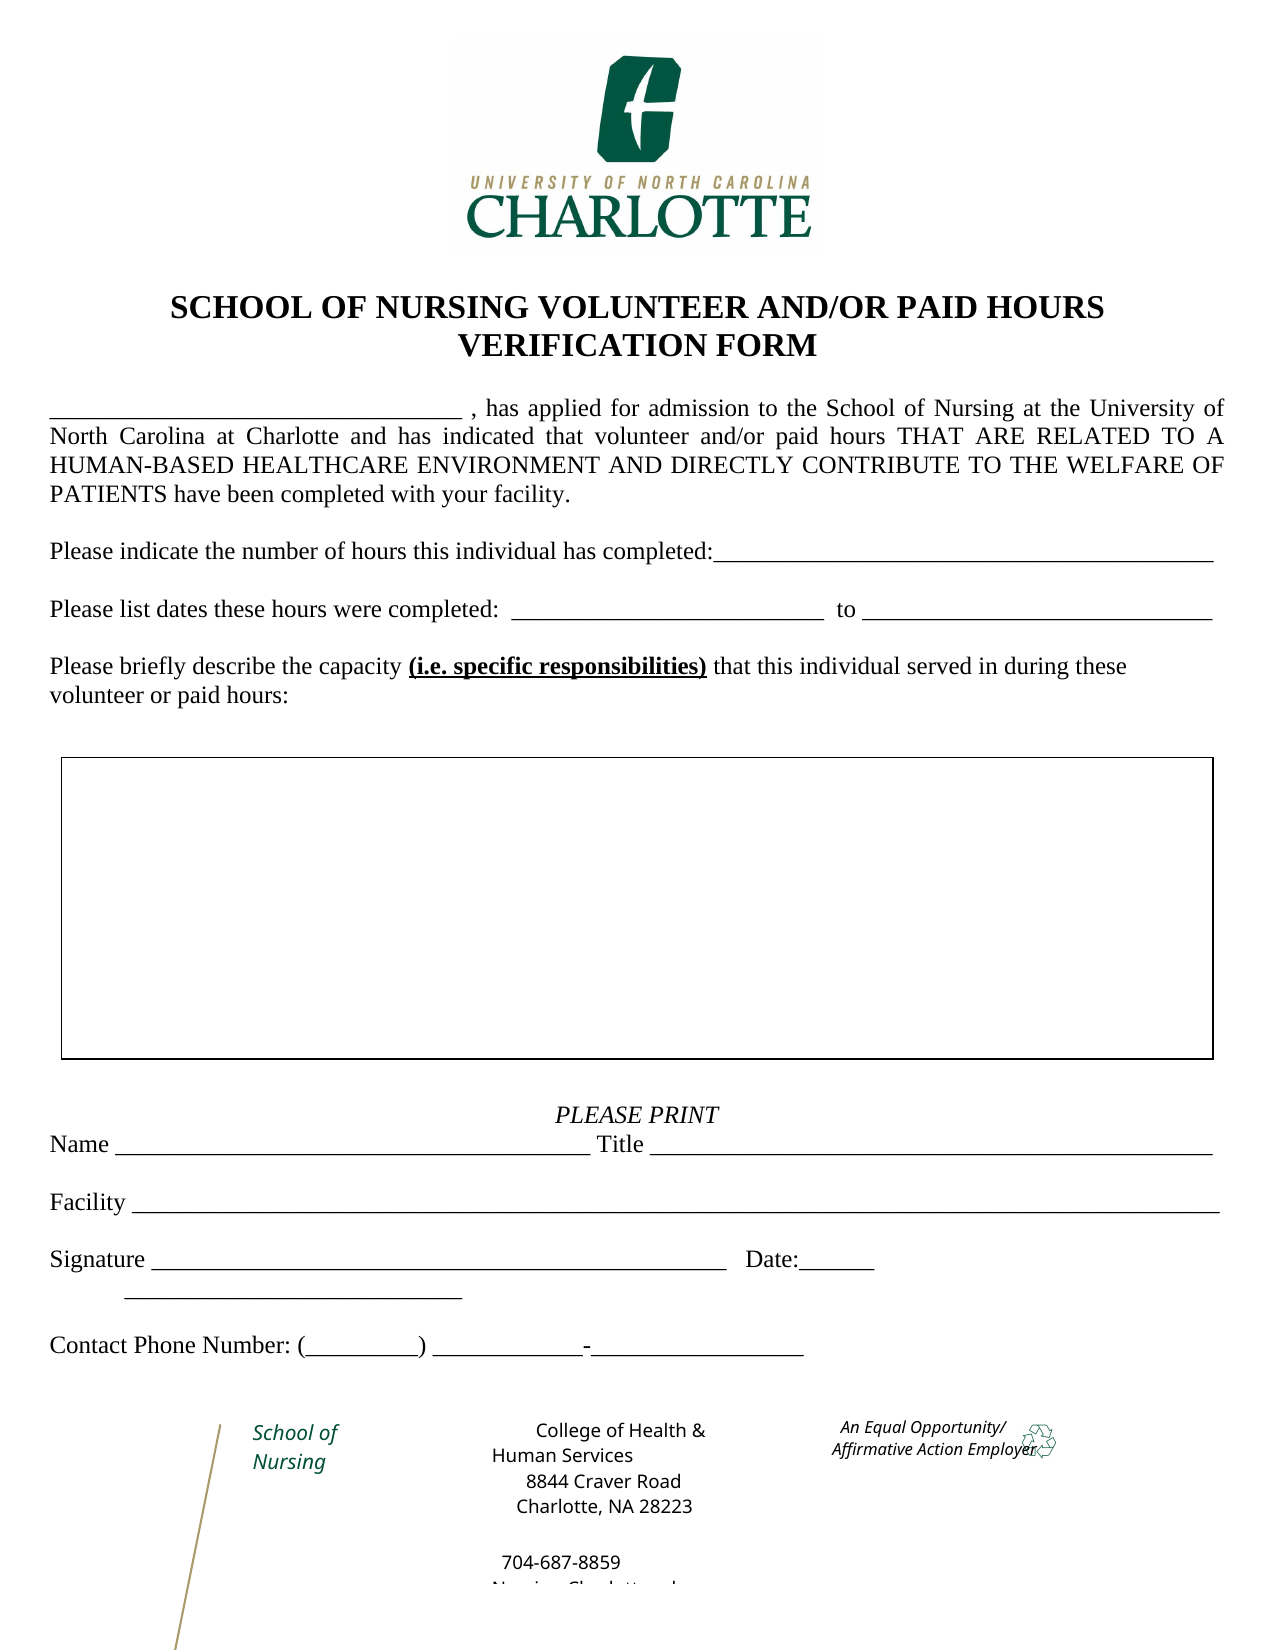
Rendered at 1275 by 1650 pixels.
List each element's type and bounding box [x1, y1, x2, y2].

picture [452, 37, 826, 255]
picture [1021, 1424, 1057, 1460]
